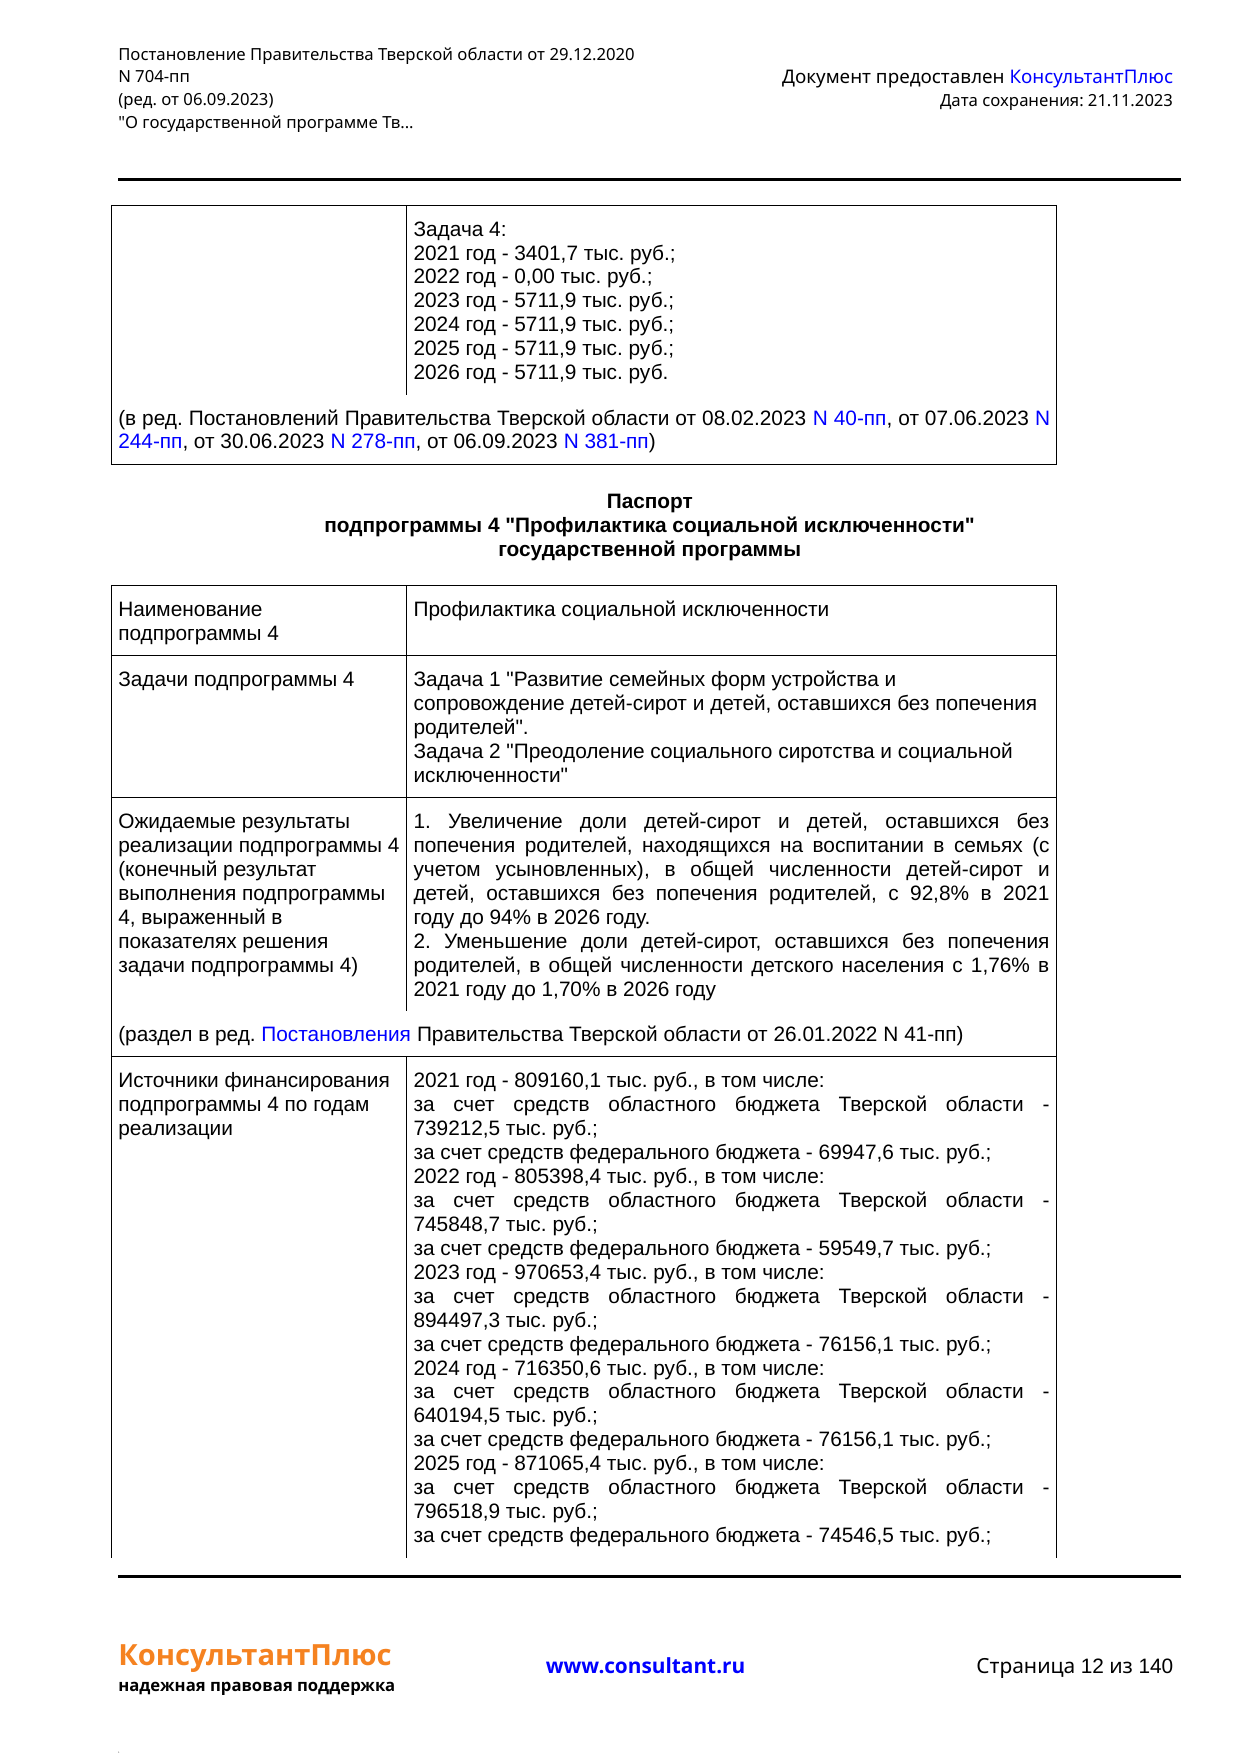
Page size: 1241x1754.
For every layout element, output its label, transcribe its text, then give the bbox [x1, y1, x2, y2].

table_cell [407, 1057, 1056, 1558]
table_cell 1. Увеличение доли детей-сирот и детей, оставшихся без попечения родителей, находящихся на воспитании в семьях (с учетом усыновленных), в общей численности детей-сирот и детей, оставшихся без попечения родителей, с 92,8% в 2021 году до 94% в 2026 году. 2. Уменьшение доли детей-сирот, оставшихся без попечения родителей, в общей численности детского населения с 1,76% в 2021 году до 1,70% в 2026 году [407, 798, 1056, 1011]
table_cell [112, 206, 406, 395]
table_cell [407, 206, 1056, 395]
table_cell (раздел в ред. Постановления Правительства Тверской области от 26.01.2022 N 41-пп) [112, 1011, 1056, 1056]
table_header Наименование подпрограммы 4 [112, 586, 406, 655]
table_header Профилактика социальной исключенности [407, 586, 1056, 655]
table_cell Задачи подпрограммы 4 [112, 656, 406, 797]
title Паспорт [118, 489, 1181, 513]
title подпрограммы 4 "Профилактика социальной исключенности" [118, 513, 1181, 537]
title государственной программы [118, 537, 1181, 561]
table_cell Задача 1 "Развитие семейных форм устройства и сопровождение детей-сирот и детей, оставшихся без попечения родителей". Задача 2 "Преодоление социального сиротства и социальной исключенности" [407, 656, 1056, 797]
table_cell Ожидаемые результаты реализации подпрограммы 4 (конечный результат выполнения подпрограммы 4, выраженный в показателях решения задачи подпрограммы 4) [112, 798, 406, 1011]
table_cell (в ред. Постановлений Правительства Тверской области от 08.02.2023 N 40-пп, от 07.06.2023 N 244-пп, от 30.06.2023 N 278-пп, от 06.09.2023 N 381-пп) [112, 395, 1056, 464]
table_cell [112, 1057, 406, 1558]
